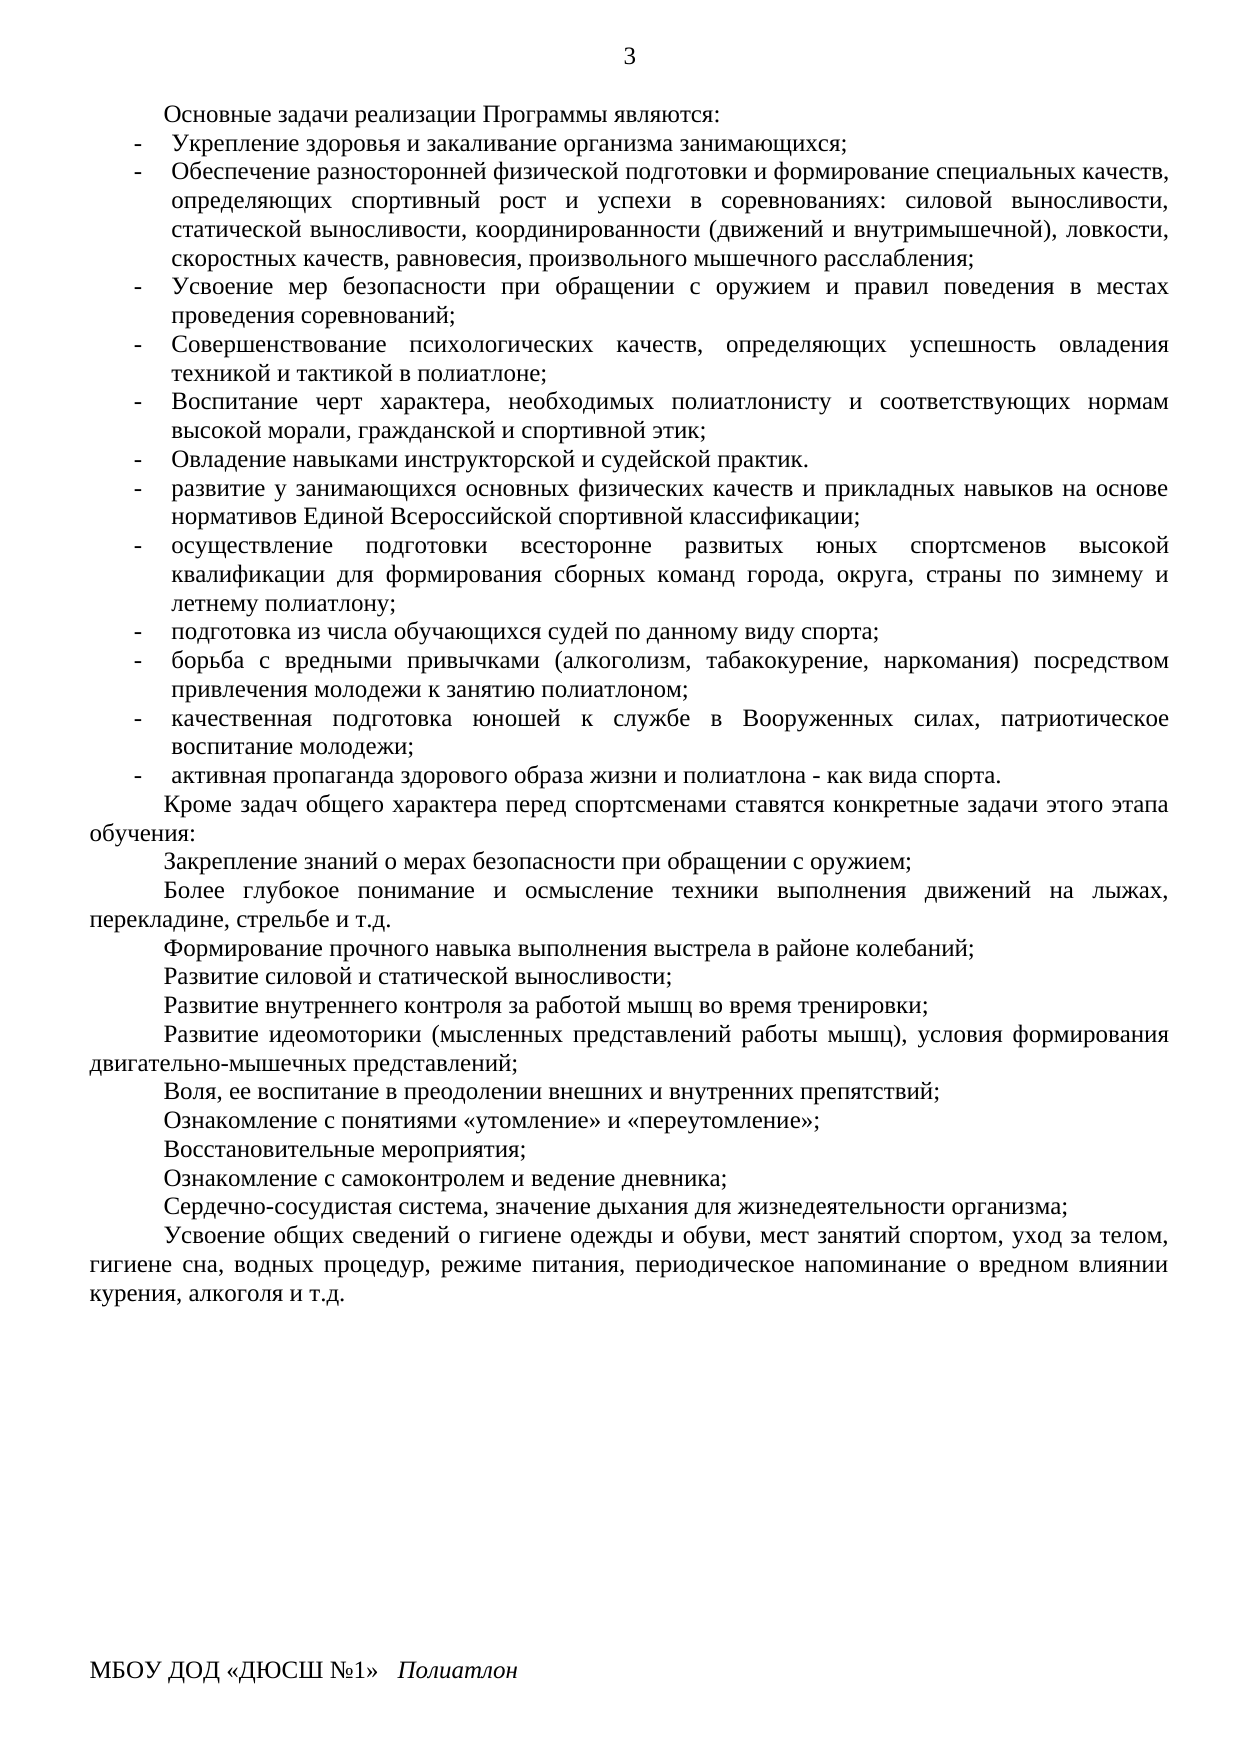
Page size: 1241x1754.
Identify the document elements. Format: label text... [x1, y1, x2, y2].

text развитие у занимающихся основных физических качеств и прикладных навыков на основе нормативов Единой Всероссийской спортивной классификации; [134, 473, 1170, 530]
text Овладение навыками инструкторской и судейской практик. [134, 444, 1170, 473]
text Развитие идеомоторики (мысленных представлений работы мышц), условия формирования двигательно-мышечных представлений; [89, 1019, 1170, 1076]
text Воспитание черт характера, необходимых полиатлонисту и соответствующих нормам высокой морали, гражданской и спортивной этик; [134, 386, 1170, 444]
text Более глубокое понимание и осмысление техники выполнения движений на лыжах, перекладине, стрельбе и т.д. [89, 875, 1170, 933]
text Сердечно-сосудистая система, значение дыхания для жизнедеятельности организма; [89, 1191, 1170, 1220]
text Воля, ее воспитание в преодолении внешних и внутренних препятствий; [89, 1076, 1170, 1105]
text Ознакомление с самоконтролем и ведение дневника; [89, 1163, 1170, 1191]
text Закрепление знаний о мерах безопасности при обращении с оружием; [89, 846, 1170, 875]
text Формирование прочного навыка выполнения выстрела в районе колебаний; [89, 933, 1170, 961]
text осуществление подготовки всесторонне развитых юных спортсменов высокой квалификации для формирования сборных команд города, округа, страны по зимнему и летнему полиатлону; [134, 530, 1170, 616]
text Восстановительные мероприятия; [89, 1134, 1170, 1163]
text борьба с вредными привычками (алкоголизм, табакокурение, наркомания) посредством привлечения молодежи к занятию полиатлоном; [134, 645, 1170, 703]
text Совершенствование психологических качеств, определяющих успешность овладения техникой и тактикой в полиатлоне; [134, 329, 1170, 386]
text Усвоение мер безопасности при обращении с оружием и правил поведения в местах проведения соревнований; [134, 271, 1170, 329]
text Развитие силовой и статической выносливости; [89, 961, 1170, 990]
text Кроме задач общего характера перед спортсменами ставятся конкретные задачи этого этапа обучения: [89, 789, 1170, 846]
text подготовка из числа обучающихся судей по данному виду спорта; [134, 616, 1170, 645]
text активная пропаганда здорового образа жизни и полиатлона - как вида спорта. [134, 760, 1170, 789]
text качественная подготовка юношей к службе в Вооруженных силах, патриотическое воспитание молодежи; [134, 703, 1170, 760]
text Усвоение общих сведений о гигиене одежды и обуви, мест занятий спортом, уход за телом, гигиене сна, водных процедур, режиме питания, периодическое напоминание о вредном влиянии курения, алкоголя и т.д. [89, 1220, 1170, 1306]
text Обеспечение разносторонней физической подготовки и формирование специальных качеств, определяющих спортивный рост и успехи в соревнованиях: силовой выносливости, статической выносливости, координированности (движений и внутримышечной), ловкости, скоростных качеств, равновесия, произвольного мышечного расслабления; [134, 156, 1170, 271]
text Основные задачи реализации Программы являются: [89, 99, 1170, 128]
text Ознакомление с понятиями «утомление» и «переутомление»; [89, 1105, 1170, 1134]
text Развитие внутреннего контроля за работой мышц во время тренировки; [89, 990, 1170, 1019]
text Укрепление здоровья и закаливание организма занимающихся; [134, 128, 1170, 156]
